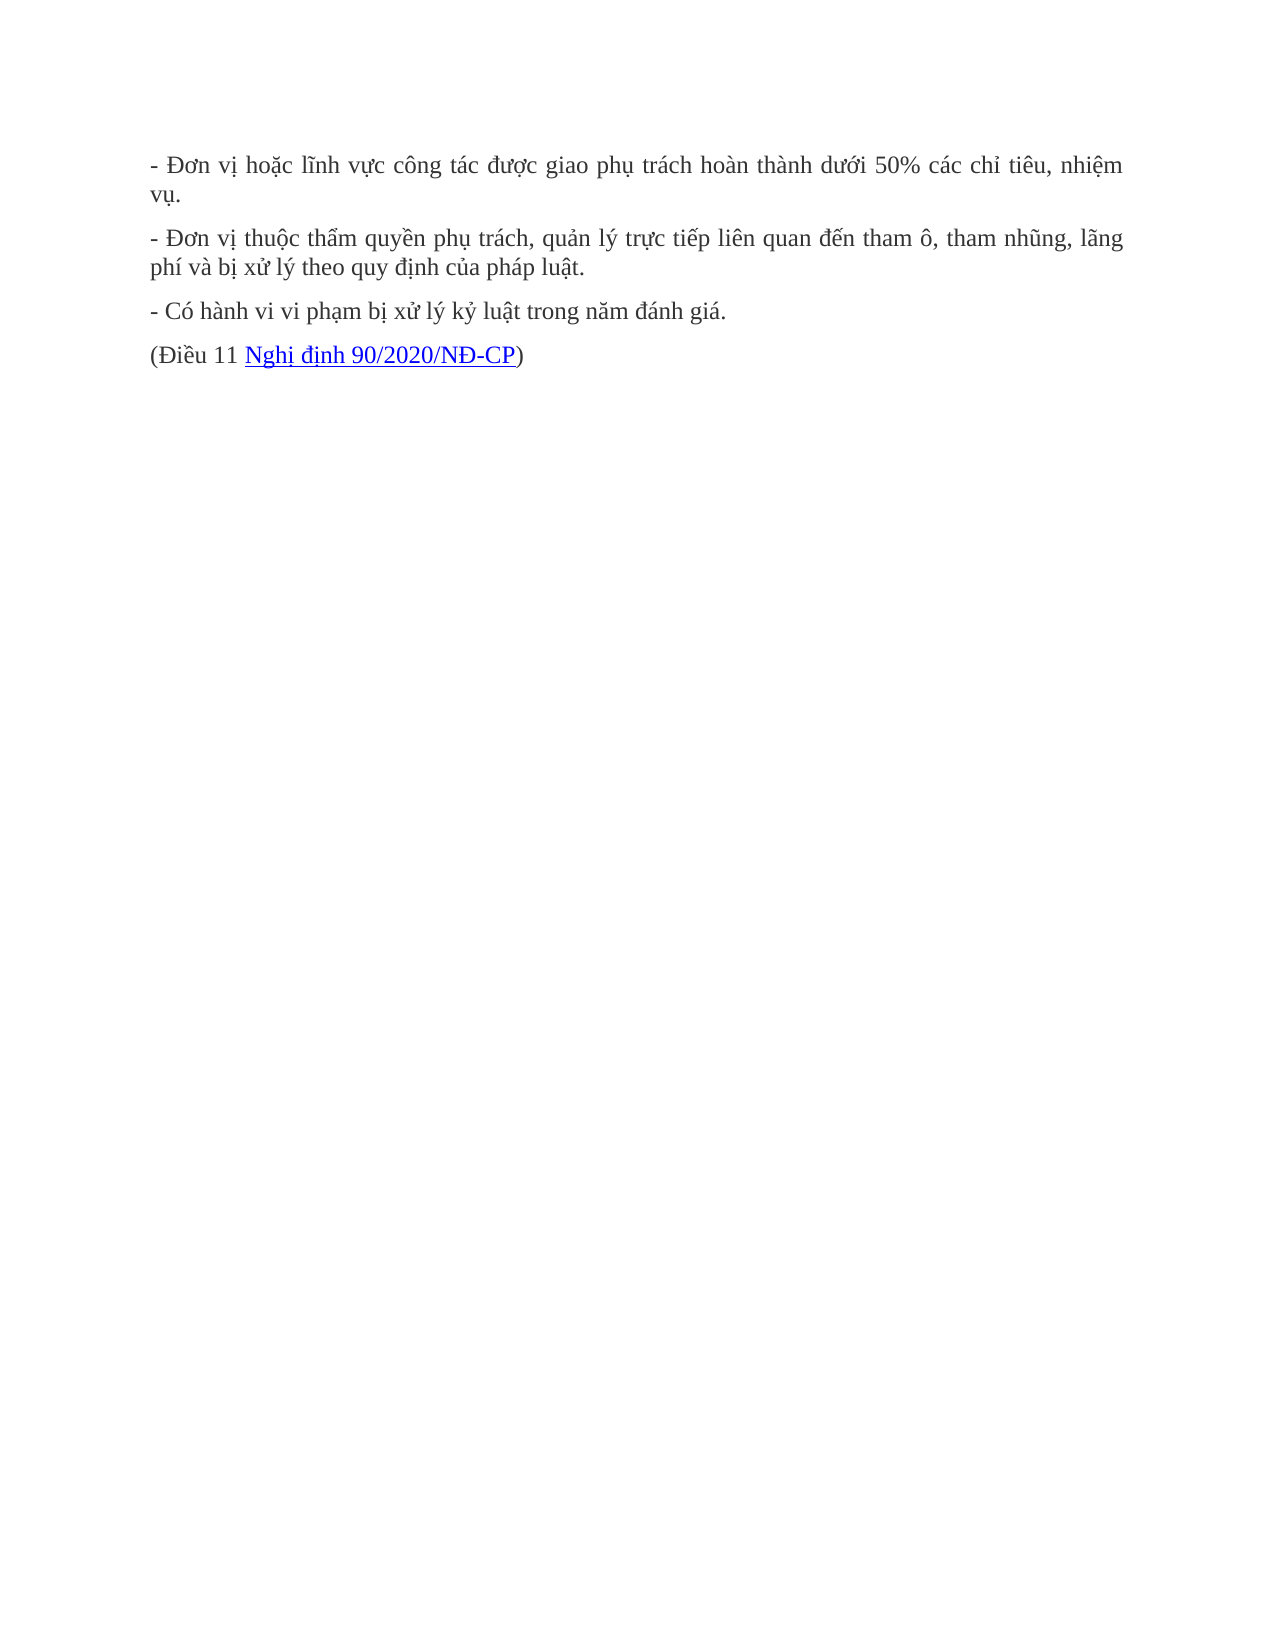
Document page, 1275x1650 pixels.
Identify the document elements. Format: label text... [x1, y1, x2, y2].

text - Đơn vị thuộc thẩm quyền phụ trách, quản lý trực tiếp liên quan đến tham ô, tham nhũng, lãng phí và bị xử lý theo quy định của pháp luật. [150, 223, 1125, 281]
text (Điều 11 Nghị định 90/2020/NĐ-CP) [150, 341, 1125, 369]
text - Đơn vị hoặc lĩnh vực công tác được giao phụ trách hoàn thành dưới 50% các chỉ tiêu, nhiệm vụ. [150, 150, 1125, 207]
text - Có hành vi vi phạm bị xử lý kỷ luật trong năm đánh giá. [150, 296, 1125, 325]
